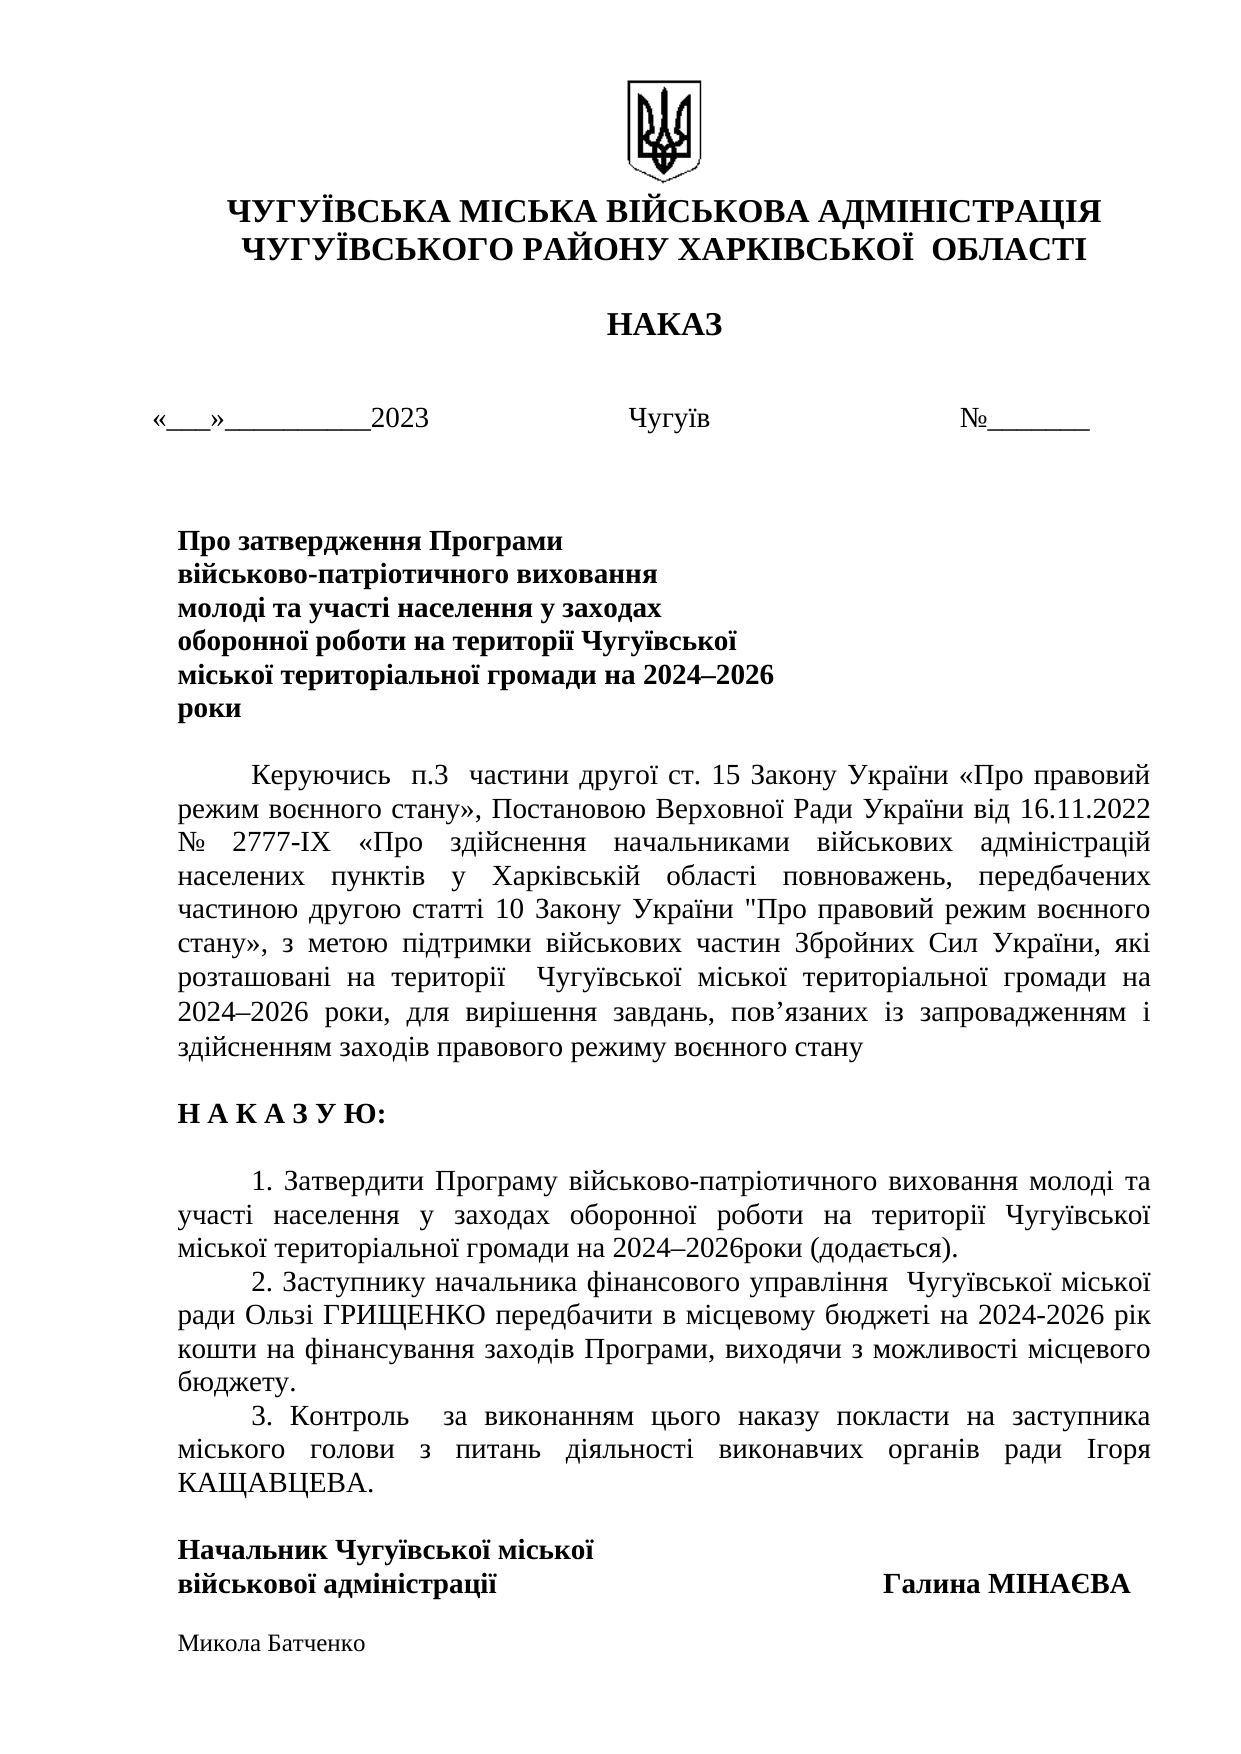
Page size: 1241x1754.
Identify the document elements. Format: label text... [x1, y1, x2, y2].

text роки [177, 690, 1152, 724]
text Микола Батченко [177, 1628, 1152, 1657]
text Начальник Чугуївської міської [177, 1532, 1152, 1566]
text 2. Заступнику начальника фінансового управління Чугуївської міської ради Ользі ГРИЩЕНКО передбачити в місцевому бюджеті на 2024-2026 рік кошти на фінансування заходів Програми, виходячи з можливості місцевого бюджету. [177, 1264, 1152, 1398]
table_header Чугуїв [500, 400, 790, 449]
table_header №_______ [790, 400, 1188, 449]
text Керуючись п.3 частини другої ст. 15 Закону України «Про правовий режим воєнного стану», Постановою Верховної Ради України від 16.11.2022 № 2777-ІХ «Про здійснення начальниками військових адміністрацій населених пунктів у Харківській області повноважень, передбачених частиною другою статті 10 Закону України "Про правовий режим воєнного стану», з метою підтримки військових частин Збройних Сил України, які розташовані на території Чугуївської міської територіальної громади на 2024–2026 роки, для вирішення завдань, пов’язаних із запровадженням і здійсненням заходів правового режиму воєнного стану [177, 757, 1152, 1063]
text Про затвердження Програми [177, 523, 1152, 556]
text 3. Контроль за виконанням цього наказу покласти на заступника міського голови з питань діяльності виконавчих органів ради Ігоря КАЩАВЦЕВА. [177, 1398, 1152, 1499]
text Н А К А З У Ю: [177, 1096, 1152, 1130]
text оборонної роботи на території Чугуївської [177, 623, 1152, 657]
text 1. Затвердити Програму військово-патріотичного виховання молоді та участі населення у заходах оборонної роботи на території Чугуївської міської територіальної громади на 2024–2026роки (додається). [177, 1163, 1152, 1264]
text міської територіальної громади на 2024–2026 [177, 657, 1152, 690]
table_header «___»__________2023 [141, 400, 499, 449]
text НАКАЗ [177, 304, 1152, 343]
subtitle ЧУГУЇВСЬКА МІСЬКА ВІЙСЬКОВА АДМІНІСТРАЦІЯ ЧУГУЇВСЬКОГО РАЙОНУ ХАРКІВСЬКОЇ ОБЛАСТІ [177, 191, 1152, 268]
text молоді та участі населення у заходах [177, 590, 1152, 623]
text військово-патріотичного виховання [177, 556, 1152, 590]
text військової адміністрації Галина МІНАЄВА [177, 1566, 1152, 1599]
